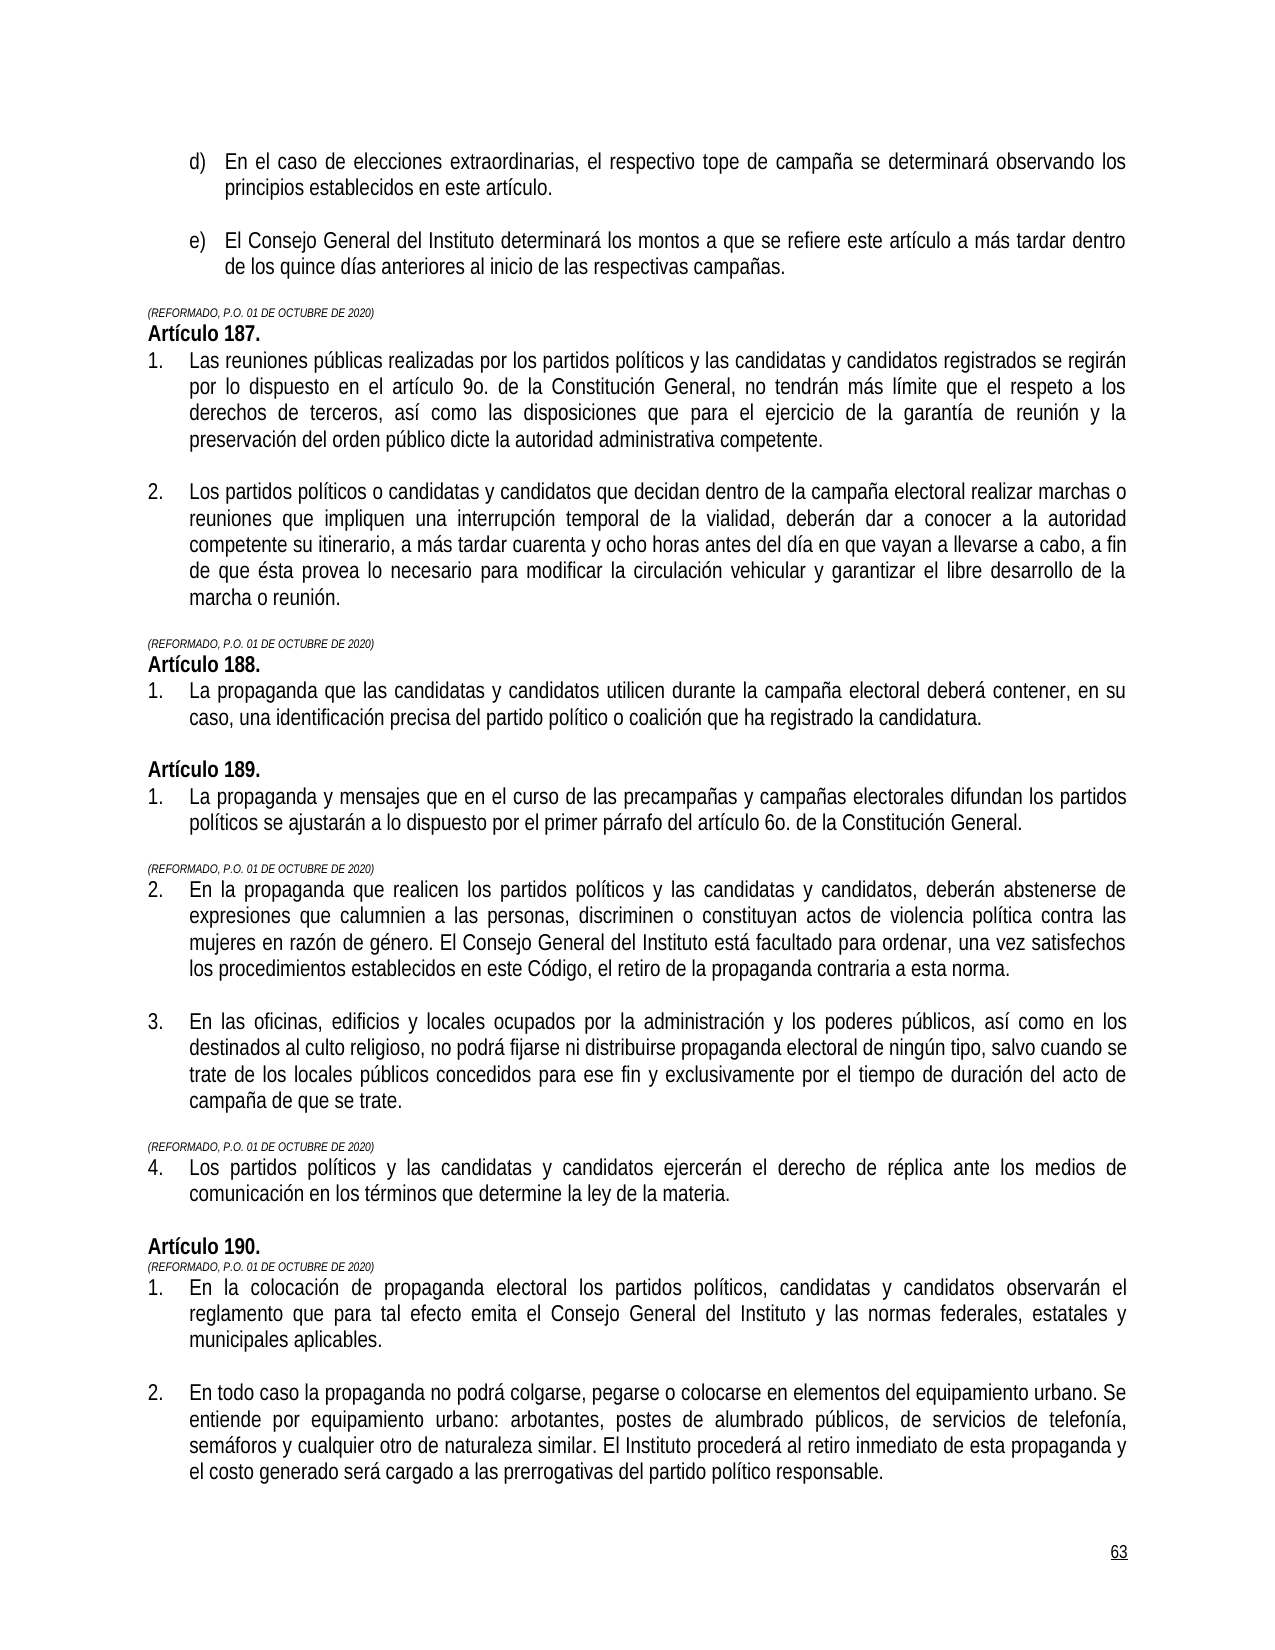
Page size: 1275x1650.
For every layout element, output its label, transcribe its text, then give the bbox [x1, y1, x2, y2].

text 4. Los partidos políticos y las candidatas y candidatos ejercerán el derecho de réplica ante los medios de comunicación en los términos que determine la ley de la materia. [148, 1154, 1127, 1207]
text (REFORMADO, P.O. 01 DE OCTUBRE DE 2020) [148, 306, 1127, 320]
text e) El Consejo General del Instituto determinará los montos a que se refiere este artículo a más tardar dentro de los quince días anteriores al inicio de las respectivas campañas. [189, 227, 1127, 279]
text (REFORMADO, P.O. 01 DE OCTUBRE DE 2020) [148, 862, 1127, 876]
text 2. En todo caso la propaganda no podrá colgarse, pegarse o colocarse en elementos del equipamiento urbano. Se entiende por equipamiento urbano: arbotantes, postes de alumbrado públicos, de servicios de telefonía, semáforos y cualquier otro de naturaleza similar. El Instituto procederá al retiro inmediato de esta propaganda y el costo generado será cargado a las prerrogativas del partido político responsable. [148, 1379, 1127, 1484]
text Artículo 188. [148, 651, 1127, 677]
text 1. La propaganda que las candidatas y candidatos utilicen durante la campaña electoral deberá contener, en su caso, una identificación precisa del partido político o coalición que ha registrado la candidatura. [148, 677, 1127, 730]
text 1. En la colocación de propaganda electoral los partidos políticos, candidatas y candidatos observarán el reglamento que para tal efecto emita el Consejo General del Instituto y las normas federales, estatales y municipales aplicables. [148, 1274, 1127, 1353]
text Artículo 190. [148, 1233, 1127, 1259]
text 1. La propaganda y mensajes que en el curso de las precampañas y campañas electorales difundan los partidos políticos se ajustarán a lo dispuesto por el primer párrafo del artículo 6o. de la Constitución General. [148, 783, 1127, 835]
text (REFORMADO, P.O. 01 DE OCTUBRE DE 2020) [148, 636, 1127, 651]
text 3. En las oficinas, edificios y locales ocupados por la administración y los poderes públicos, así como en los destinados al culto religioso, no podrá fijarse ni distribuirse propaganda electoral de ningún tipo, salvo cuando se trate de los locales públicos concedidos para ese fin y exclusivamente por el tiempo de duración del acto de campaña de que se trate. [148, 1008, 1127, 1113]
text d) En el caso de elecciones extraordinarias, el respectivo tope de campaña se determinará observando los principios establecidos en este artículo. [189, 148, 1127, 200]
text 2. En la propaganda que realicen los partidos políticos y las candidatas y candidatos, deberán abstenerse de expresiones que calumnien a las personas, discriminen o constituyan actos de violencia política contra las mujeres en razón de género. El Consejo General del Instituto está facultado para ordenar, una vez satisfechos los procedimientos establecidos en este Código, el retiro de la propaganda contraria a esta norma. [148, 876, 1127, 981]
text (REFORMADO, P.O. 01 DE OCTUBRE DE 2020) [148, 1259, 1127, 1274]
text 1. Las reuniones públicas realizadas por los partidos políticos y las candidatas y candidatos registrados se regirán por lo dispuesto en el artículo 9o. de la Constitución General, no tendrán más límite que el respeto a los derechos de terceros, así como las disposiciones que para el ejercicio de la garantía de reunión y la preservación del orden público dicte la autoridad administrativa competente. [148, 347, 1127, 452]
text Artículo 187. [148, 320, 1127, 347]
text (REFORMADO, P.O. 01 DE OCTUBRE DE 2020) [148, 1139, 1127, 1154]
text 2. Los partidos políticos o candidatas y candidatos que decidan dentro de la campaña electoral realizar marchas o reuniones que impliquen una interrupción temporal de la vialidad, deberán dar a conocer a la autoridad competente su itinerario, a más tardar cuarenta y ocho horas antes del día en que vayan a llevarse a cabo, a fin de que ésta provea lo necesario para modificar la circulación vehicular y garantizar el libre desarrollo de la marcha o reunión. [148, 478, 1127, 610]
text Artículo 189. [148, 756, 1127, 783]
